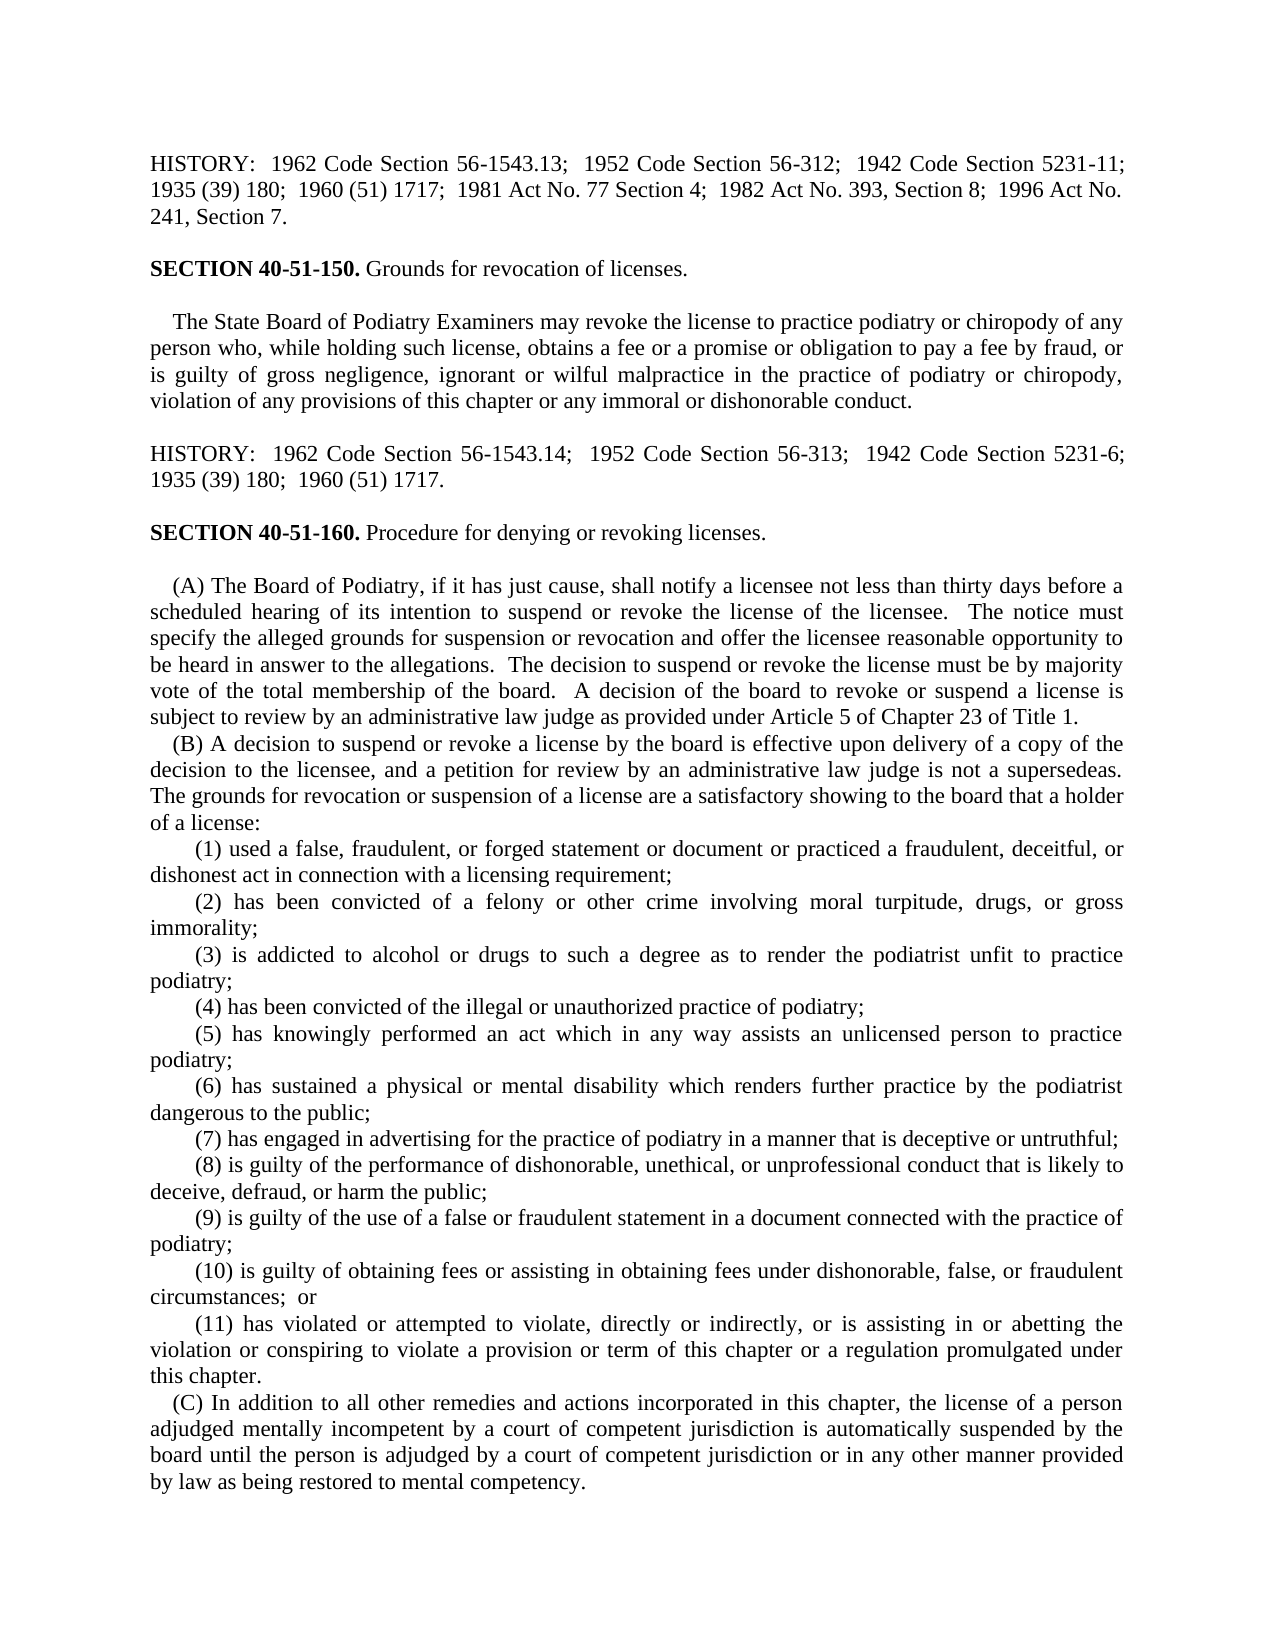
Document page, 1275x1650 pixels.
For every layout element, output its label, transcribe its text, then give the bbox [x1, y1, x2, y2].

text (6) has sustained a physical or mental disability which renders further practice by the podiatrist dangerous to the public; [150, 1072, 1125, 1125]
text (11) has violated or attempted to violate, directly or indirectly, or is assisting in or abetting the violation or conspiring to violate a provision or term of this chapter or a regulation promulgated under this chapter. [150, 1309, 1125, 1389]
text HISTORY: 1962 Code Section 56-1543.13; 1952 Code Section 56-312; 1942 Code Section 5231-11; 1935 (39) 180; 1960 (51) 1717; 1981 Act No. 77 Section 4; 1982 Act No. 393, Section 8; 1996 Act No. 241, Section 7. [150, 150, 1125, 229]
text (8) is guilty of the performance of dishonorable, unethical, or unprofessional conduct that is likely to deceive, defraud, or harm the public; [150, 1151, 1125, 1204]
text HISTORY: 1962 Code Section 56-1543.14; 1952 Code Section 56-313; 1942 Code Section 5231-6; 1935 (39) 180; 1960 (51) 1717. [150, 440, 1125, 493]
text SECTION 40-51-150. Grounds for revocation of licenses. [150, 255, 1125, 282]
text (9) is guilty of the use of a false or fraudulent statement in a document connected with the practice of podiatry; [150, 1204, 1125, 1257]
text The State Board of Podiatry Examiners may revoke the license to practice podiatry or chiropody of any person who, while holding such license, obtains a fee or a promise or obligation to pay a fee by fraud, or is guilty of gross negligence, ignorant or wilful malpractice in the practice of podiatry or chiropody, violation of any provisions of this chapter or any immoral or dishonorable conduct. [150, 308, 1125, 413]
text (2) has been convicted of a felony or other crime involving moral turpitude, drugs, or gross immorality; [150, 888, 1125, 941]
text (5) has knowingly performed an act which in any way assists an unlicensed person to practice podiatry; [150, 1020, 1125, 1072]
text (4) has been convicted of the illegal or unauthorized practice of podiatry; [150, 993, 1125, 1020]
text (C) In addition to all other remedies and actions incorporated in this chapter, the license of a person adjudged mentally incompetent by a court of competent jurisdiction is automatically suspended by the board until the person is adjudged by a court of competent jurisdiction or in any other manner provided by law as being restored to mental competency. [150, 1389, 1125, 1494]
text (1) used a false, fraudulent, or forged statement or document or practiced a fraudulent, deceitful, or dishonest act in connection with a licensing requirement; [150, 835, 1125, 888]
text (7) has engaged in advertising for the practice of podiatry in a manner that is deceptive or untruthful; [150, 1125, 1125, 1151]
text (B) A decision to suspend or revoke a license by the board is effective upon delivery of a copy of the decision to the licensee, and a petition for review by an administrative law judge is not a supersedeas. The grounds for revocation or suspension of a license are a satisfactory showing to the board that a holder of a license: [150, 730, 1125, 835]
text SECTION 40-51-160. Procedure for denying or revoking licenses. [150, 519, 1125, 545]
text (3) is addicted to alcohol or drugs to such a degree as to render the podiatrist unfit to practice podiatry; [150, 941, 1125, 993]
text (A) The Board of Podiatry, if it has just cause, shall notify a licensee not less than thirty days before a scheduled hearing of its intention to suspend or revoke the license of the licensee. The notice must specify the alleged grounds for suspension or revocation and offer the licensee reasonable opportunity to be heard in answer to the allegations. The decision to suspend or revoke the license must be by majority vote of the total membership of the board. A decision of the board to revoke or suspend a license is subject to review by an administrative law judge as provided under Article 5 of Chapter 23 of Title 1. [150, 572, 1125, 730]
text (10) is guilty of obtaining fees or assisting in obtaining fees under dishonorable, false, or fraudulent circumstances; or [150, 1257, 1125, 1309]
